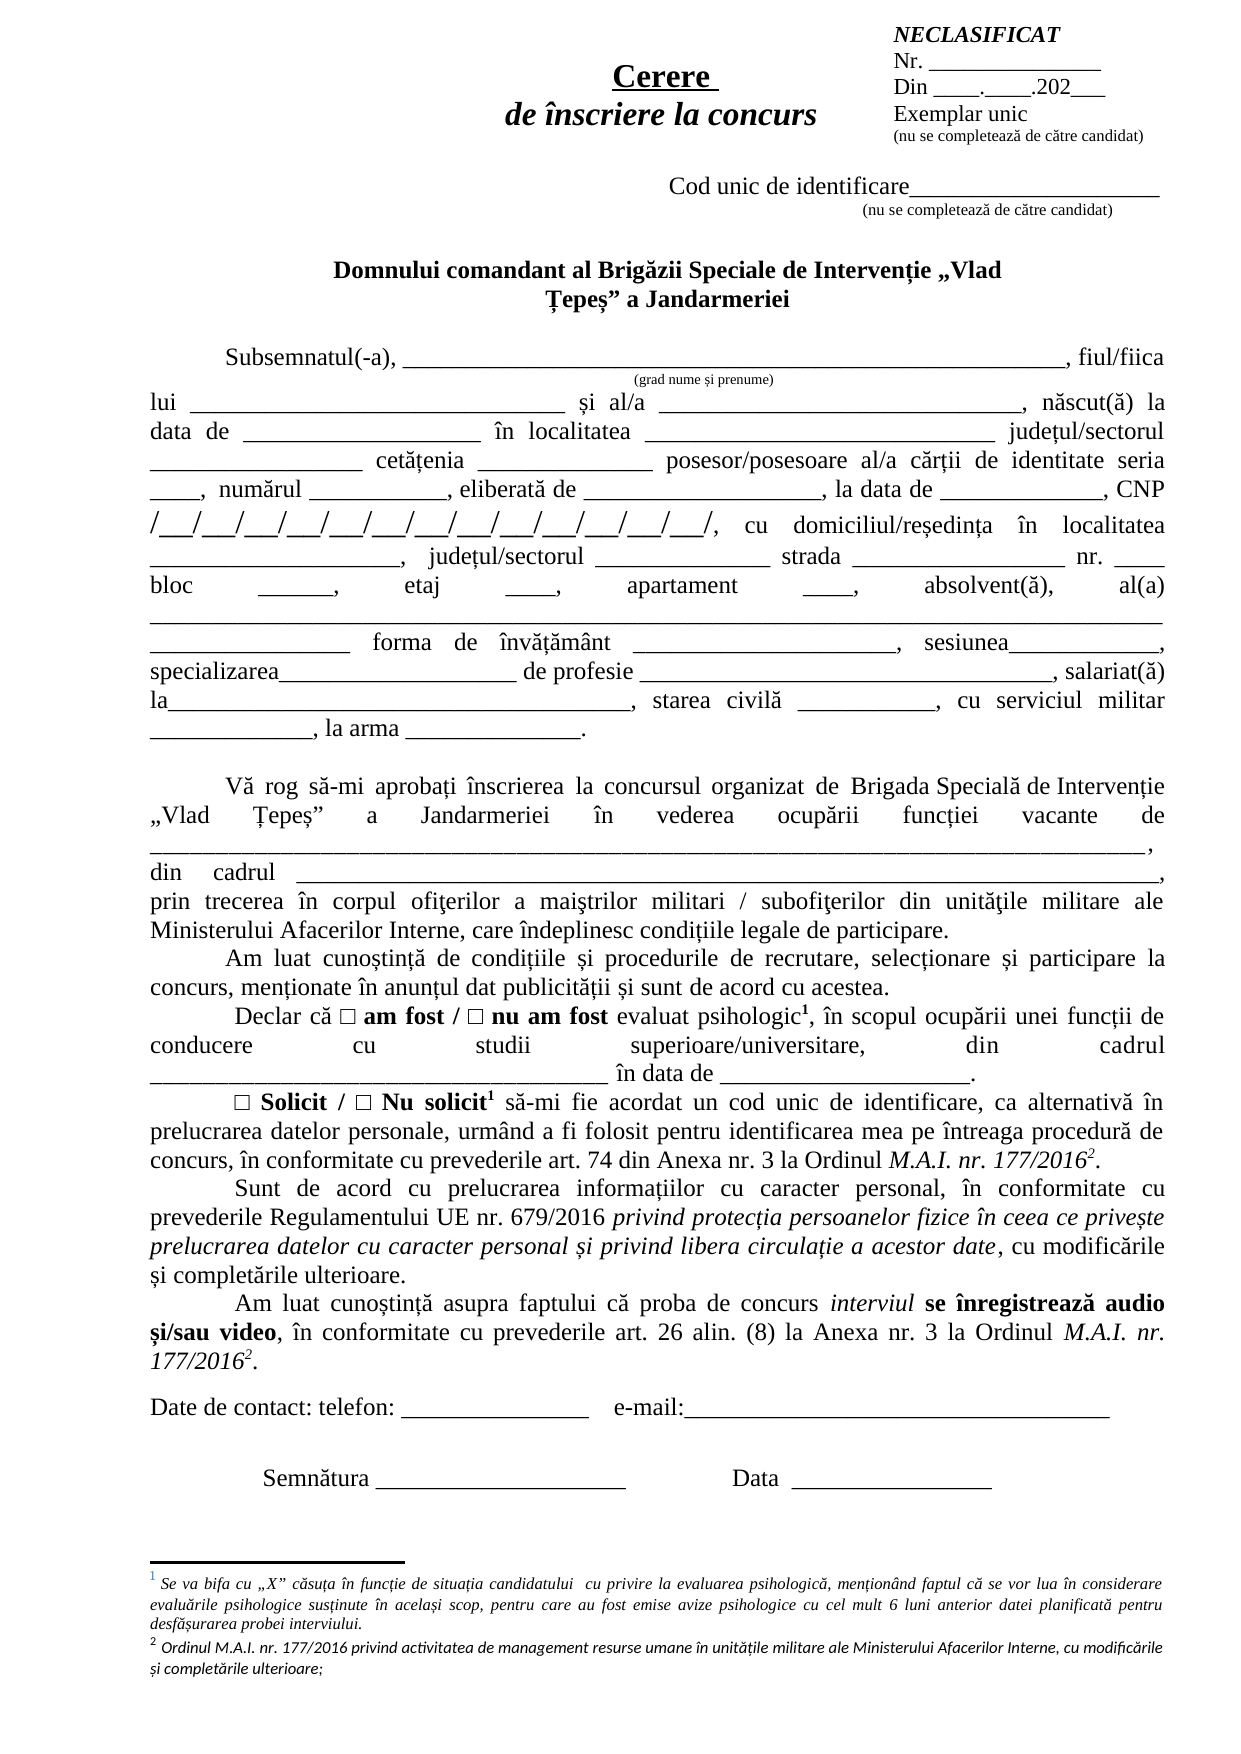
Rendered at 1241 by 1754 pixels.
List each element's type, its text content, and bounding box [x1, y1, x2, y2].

text Am luat cunoștință asupra faptului că proba de concurs interviul se înregistrează audio și/sau video, în conformitate cu prevederile art. 26 alin. (8) la Anexa nr. 3 la Ordinul M.A.I. nr. 177/20162. [150, 1288, 1165, 1375]
text Cod unic de identificare____________________ [150, 171, 1165, 200]
text Semnătura ____________________ Data ________________ [150, 1463, 1165, 1492]
text Vă rog să-mi aprobați înscrierea la concursul organizat de Brigada Specială de Intervenție „Vlad Țepeș” a Jandarmeriei în vederea ocupării funcției vacante de ____________________________________________________________________________, din cadrul _____________________________________________________________________, prin trecerea în corpul ofiţerilor a maiştrilor militari / subofiţerilor din unităţile militare ale Ministerului Afacerilor Interne, care îndeplinesc condițiile legale de participare. [150, 771, 1165, 943]
text Am luat cunoștință de condițiile și procedurile de recrutare, selecționare și participare la concurs, menționate în anunțul dat publicității și sunt de acord cu acestea. [150, 943, 1165, 1001]
text Sunt de acord cu prelucrarea informațiilor cu caracter personal, în conformitate cu prevederile Regulamentului UE nr. 679/2016 privind protecția persoanelor fizice în ceea ce privește prelucrarea datelor cu caracter personal și privind libera circulație a acestor date, cu modificările și completările ulterioare. [150, 1173, 1165, 1288]
text (nu se completează de către candidat) [150, 200, 1118, 219]
text Domnului comandant al Brigăzii Speciale de Intervenție „Vlad Țepeș” a Jandarmeriei [305, 256, 1029, 313]
text Subsemnatul(-a), _____________________________________________________, fiul/fiica [150, 342, 1165, 371]
text Date de contact: telefon: _______________ e-mail:__________________________________ [150, 1392, 1165, 1420]
text (grad nume și prenume) [150, 371, 1165, 387]
text Cerere [325, 56, 997, 94]
text de înscriere la concurs [325, 94, 997, 133]
text Declar că □ am fost / □ nu am fost evaluat psihologic, în scopul ocupării unei funcții de conducere cu studii superioare/universitare, din cadrul ___________________________________ în data de ____________________. [150, 1001, 1165, 1087]
text □ Solicit / □ Nu solicit1 să-mi fie acordat un cod unic de identificare, ca alternativă în prelucrarea datelor personale, urmând a fi folosit pentru identificarea mea pe întreaga procedură de concurs, în conformitate cu prevederile art. 74 din Anexa nr. 3 la Ordinul M.A.I. nr. 177/2016. [150, 1087, 1165, 1173]
text lui ______________________________ și al/a _____________________________, născut(ă) la data de ___________________ în localitatea ____________________________ județul/sectorul _________________ cetățenia ______________ posesor/posesoare al/a cărții de identitate seria ____, numărul ___________, eliberată de ___________________, la data de _____________, CNP /__/__/__/__/__/__/__/__/__/__/__/__/__/, cu domiciliul/reședința în localitatea ____________________, județul/sectorul ______________ strada _________________ nr. ____ bloc ______, etaj ____, apartament ____, absolvent(ă), al(a) _________________________________________________________________________________________________ forma de învățământ _____________________, sesiunea____________, specializarea___________________ de profesie _________________________________, salariat(ă) la_____________________________________, starea civilă ___________, cu serviciul militar _____________, la arma ______________. [150, 387, 1165, 742]
